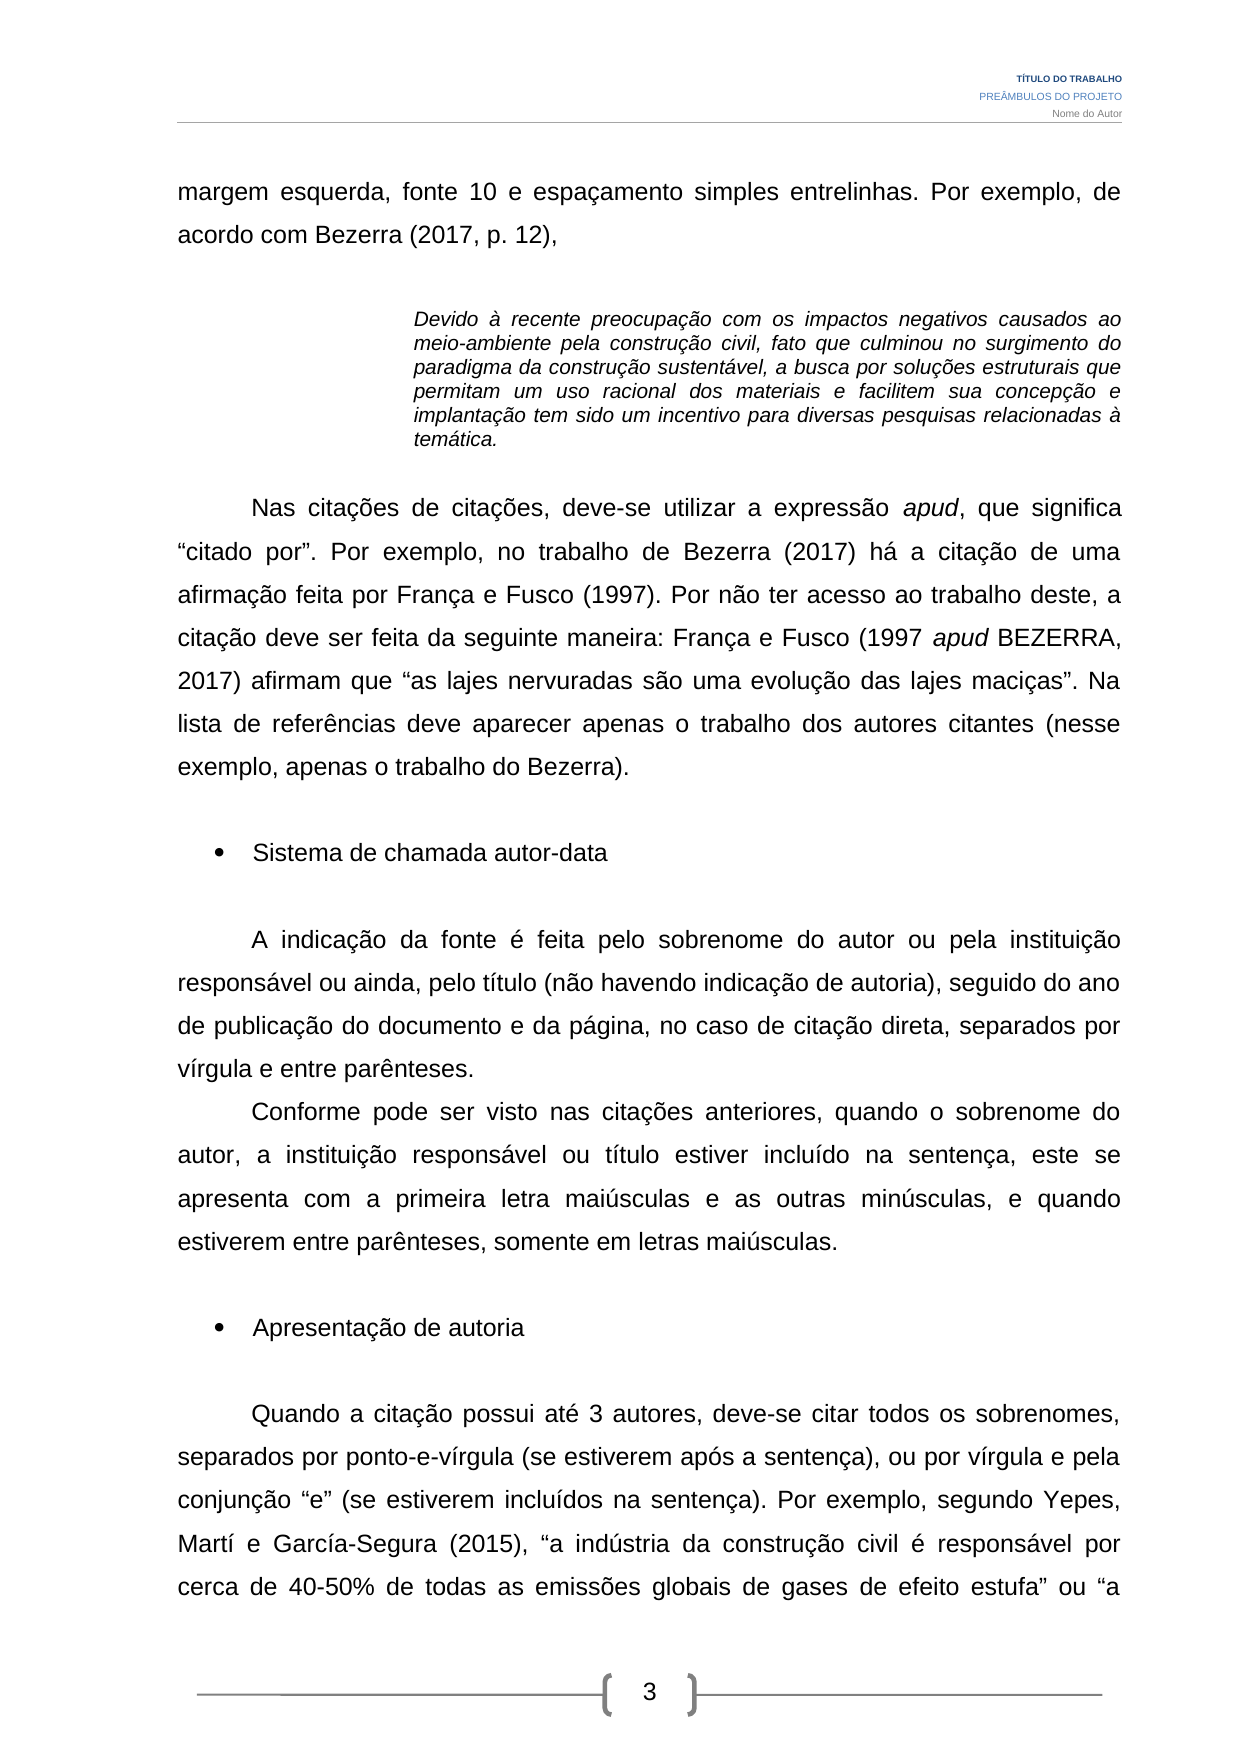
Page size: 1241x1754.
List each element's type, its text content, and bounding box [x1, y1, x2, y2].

text Devido à recente preocupação com os impactos negativos causados ao meio-ambiente pela construção civil, fato que culminou no surgimento do paradigma da construção sustentável, a busca por soluções estruturais que permitam um uso racional dos materiais e facilitem sua concepção e implantação tem sido um incentivo para diversas pesquisas relacionadas à temática. [413, 307, 1122, 450]
text A indicação da fonte é feita pelo sobrenome do autor ou pela instituição responsável ou ainda, pelo título (não havendo indicação de autoria), seguido do ano de publicação do documento e da página, no caso de citação direta, separados por vírgula e entre parênteses. [177, 925, 1122, 1083]
text Nas citações de citações, deve-se utilizar a expressão apud, que significa “citado por”. Por exemplo, no trabalho de Bezerra (2017) há a citação de uma afirmação feita por França e Fusco (1997). Por não ter acesso ao trabalho deste, a citação deve ser feita da seguinte maneira: França e Fusco (1997 apud BEZERRA, 2017) afirmam que “as lajes nervuradas são uma evolução das lajes maciças”. Na lista de referências deve aparecer apenas o trabalho dos autores citantes (nesse exemplo, apenas o trabalho do Bezerra). [177, 493, 1122, 781]
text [177, 1399, 1122, 1601]
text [177, 177, 1122, 249]
text Conforme pode ser visto nas citações anteriores, quando o sobrenome do autor, a instituição responsável ou título estiver incluído na sentença, este se apresenta com a primeira letra maiúsculas e as outras minúsculas, e quando estiverem entre parênteses, somente em letras maiúsculas. [177, 1097, 1122, 1255]
list Sistema de chamada autor-data [215, 838, 1122, 867]
list Apresentação de autoria [215, 1313, 1122, 1342]
